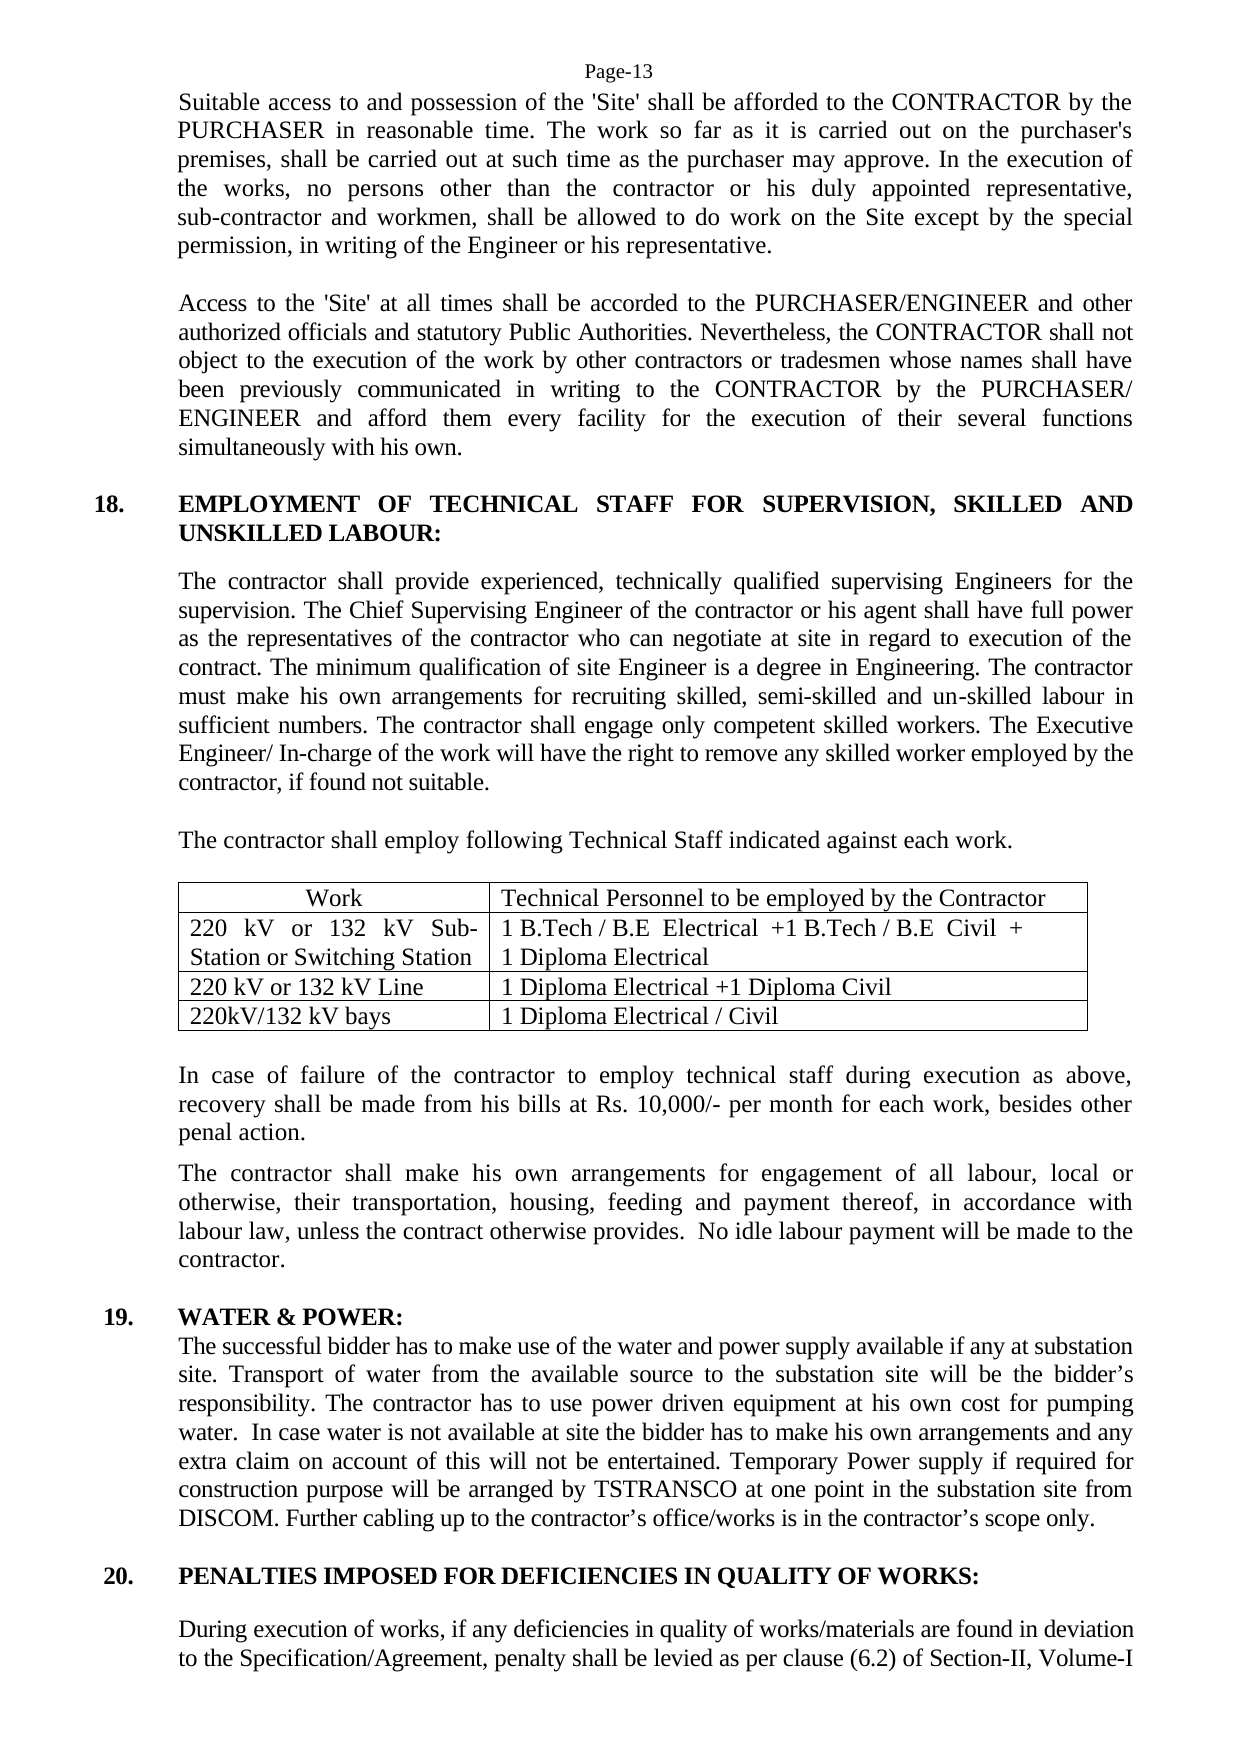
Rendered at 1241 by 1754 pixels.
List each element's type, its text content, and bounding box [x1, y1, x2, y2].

text Suitable access to and possession of the 'Site' shall be afforded to the CONTRACTOR by the PURCHASER in reasonable time. The work so far as it is carried out on the purchaser's premises, shall be carried out at such time as the purchaser may approve. In the execution of the works, no persons other than the contractor or his duly appointed representative, sub-contractor and workmen, shall be allowed to do work on the Site except by the special permission, in writing of the Engineer or his representative. [177, 87, 1134, 259]
table_cell 220 kV or 132 kV Sub-Station or Switching Station [179, 913, 489, 971]
table_header Work [179, 883, 489, 912]
table_cell 220kV/132 kV bays [179, 1001, 489, 1030]
text The successful bidder has to make use of the water and power supply available if any at substation site. Transport of water from the available source to the substation site will be the bidder’s responsibility. The contractor has to use power driven equipment at his own cost for pumping water. In case water is not available at site the bidder has to make his own arrangements and any extra claim on account of this will not be entertained. Temporary Power supply if required for construction purpose will be arranged by TSTRANSCO at one point in the substation site from DISCOM. Further cabling up to the contractor’s office/works is in the contractor’s scope only. [178, 1331, 1134, 1532]
table_cell 1 Diploma Electrical / Civil [490, 1001, 1087, 1030]
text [178, 1614, 1134, 1672]
table_cell 1 Diploma Electrical +1 Diploma Civil [490, 972, 1087, 1000]
table_header Technical Personnel to be employed by the Contractor [490, 883, 1087, 912]
table_cell 1 B.Tech / B.E Electrical +1 B.Tech / B.E Civil + 1 Diploma Electrical [490, 913, 1087, 971]
text The contractor shall employ following Technical Staff indicated against each work. [178, 825, 1134, 853]
text In case of failure of the contractor to employ technical staff during execution as above, recovery shall be made from his bills at Rs. 10,000/- per month for each work, besides other penal action. [178, 1060, 1134, 1146]
text 18. EMPLOYMENT OF TECHNICAL STAFF FOR SUPERVISION, SKILLED AND UNSKILLED LABOUR: [94, 489, 1134, 547]
text 19. WATER & POWER: [103, 1302, 1134, 1331]
table_cell 220 kV or 132 kV Line [179, 972, 489, 1000]
text The contractor shall make his own arrangements for engagement of all labour, local or otherwise, their transportation, housing, feeding and payment thereof, in accordance with labour law, unless the contract otherwise provides. No idle labour payment will be made to the contractor. [178, 1158, 1134, 1273]
text The contractor shall provide experienced, technically qualified supervising Engineers for the supervision. The Chief Supervising Engineer of the contractor or his agent shall have full power as the representatives of the contractor who can negotiate at site in regard to execution of the contract. The minimum qualification of site Engineer is a degree in Engineering. The contractor must make his own arrangements for recruiting skilled, semi-skilled and un-skilled labour in sufficient numbers. The contractor shall engage only competent skilled workers. The Executive Engineer/ In-charge of the work will have the right to remove any skilled worker employed by the contractor, if found not suitable. [178, 566, 1134, 796]
text 20. PENALTIES IMPOSED FOR DEFICIENCIES IN QUALITY OF WORKS: [103, 1561, 1113, 1589]
text Access to the 'Site' at all times shall be accorded to the PURCHASER/ENGINEER and other authorized officials and statutory Public Authorities. Nevertheless, the CONTRACTOR shall not object to the execution of the work by other contractors or tradesmen whose names shall have been previously communicated in writing to the CONTRACTOR by the PURCHASER/ ENGINEER and afford them every facility for the execution of their several functions simultaneously with his own. [103, 288, 1134, 461]
